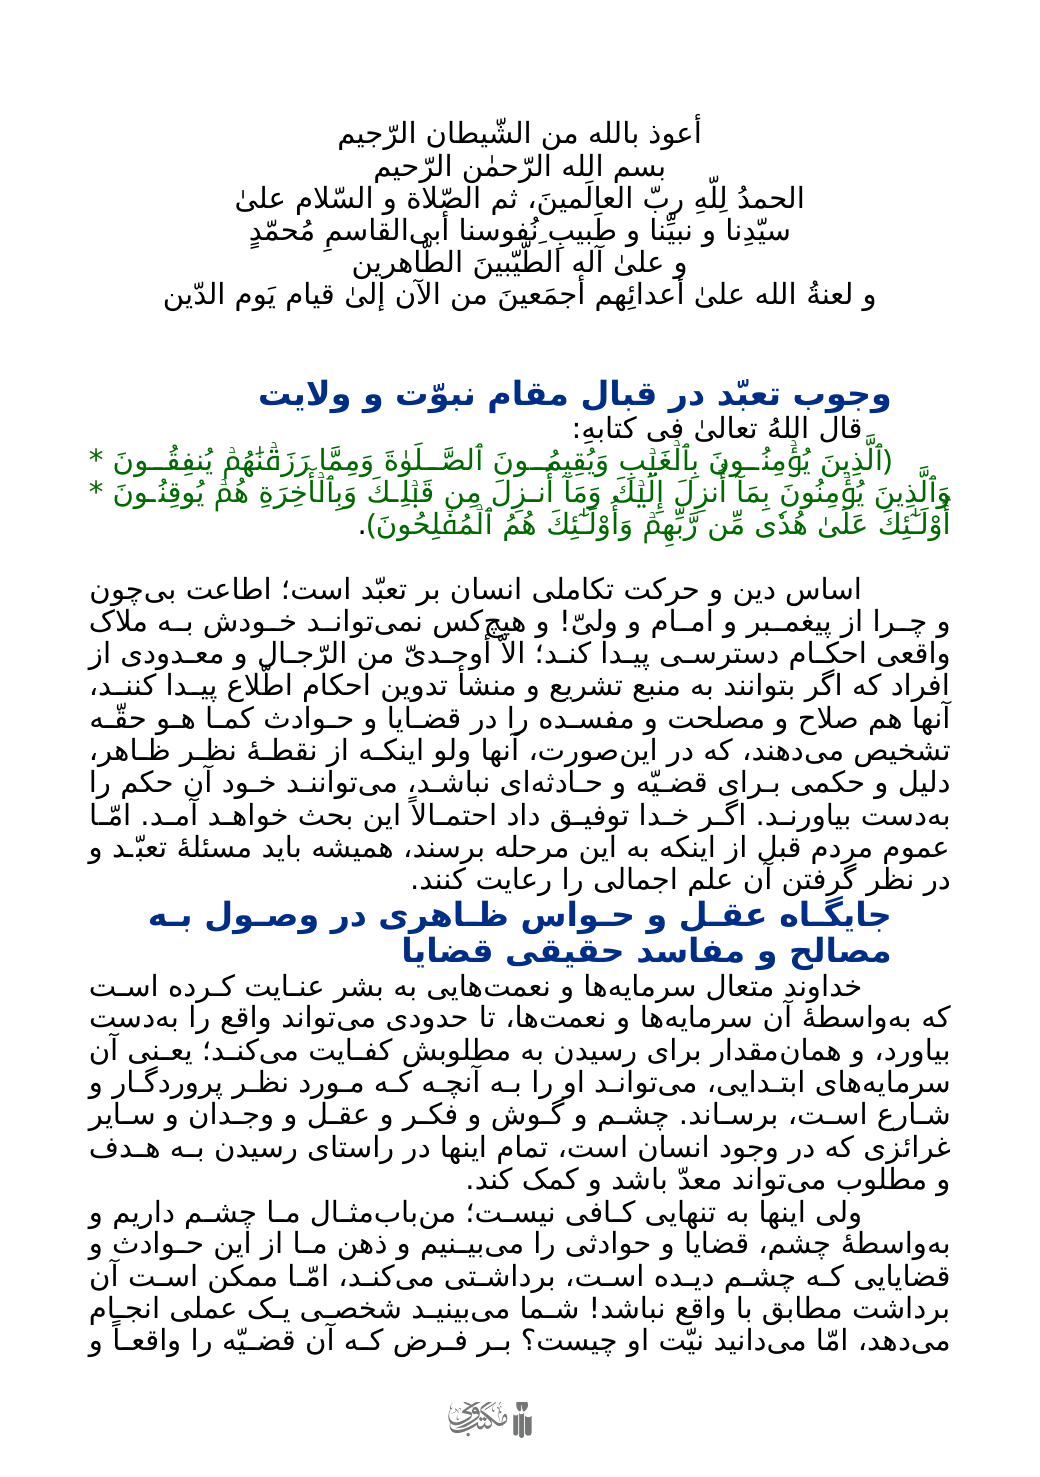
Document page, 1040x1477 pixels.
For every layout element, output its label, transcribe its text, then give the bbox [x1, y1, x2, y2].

text الحمدُ لِلّهِ ربّ العالَمینَ، ثم الصّلاة و السّلام علیٰ [89, 182, 951, 215]
text و لعنةُ الله علیٰ أعدائِهم أجمَعینَ من الآن إلیٰ قیام یَوم الدّین [89, 279, 951, 311]
text و علیٰ آله الطّیّبینَ الطّاهرین [89, 247, 951, 279]
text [89, 1196, 951, 1358]
text سیّدِنا و نبیِّنا و طَبیبِ ِنُفوسنا أبی‌القاسمِ مُحمّدٍ [89, 215, 951, 247]
subtitle وجوب تعبّد در قبال مقام نبوّت و ولایت [148, 376, 892, 412]
text اساس دین و حرکت تکاملی انسان بر تعبّد است؛ اطاعت بی‌چون و چرا از پیغمبر و امام و ولیّ! و هیچ‌کس نمی‌تواند خودش به ملاک واقعی احکام دسترسی پیدا کند؛ الاّ أوحدیّ من الرّجال و معدودی از افراد که اگر بتوانند به منبع تشریع و منشأ تدوین احکام اطّلاع پیدا کنند، آنها هم صلاح و مصلحت و مفسده را در قضایا و حوادث کما هو حقّه تشخیص می‌دهند، که در این‌صورت، آنها ولو اینکه از نقطۀ نظر ظاهر، دلیل و حکمی برای قضیّه و حادثه‌ای نباشد، می‌توانند خود آن حکم را به‌دست بیاورند. اگر خدا توفیق داد احتمالاً این بحث خواهد آمد. امّا عموم مردم قبل از اینکه به این مرحله برسند، همیشه باید مسئلۀ تعبّد و در نظر گرفتن آن علم اجمالی را رعایت کنند. [89, 574, 951, 896]
text ﴿ٱلَّذِينَ يُؤۡمِنُونَ بِٱلۡغَيۡبِ وَيُقِيمُونَ ٱلصَّلَوٰةَ وَمِمَّا رَزَقۡنَٰهُمۡ يُنفِقُونَ * وَٱلَّذِينَ يُؤۡمِنُونَ بِمَآ أُنزِلَ إِلَيۡكَ وَمَآ أُنزِلَ مِن قَبۡلِكَ وَبِٱلۡأٓخِرَةِ هُمۡ يُوقِنُونَ * أُوْلَـٰٓئِكَ عَلَىٰ هُدٗى مِّن رَّبِّهِمۡ وَأُوْلَـٰٓئِكَ هُمُ ٱلۡمُفۡلِحُونَ﴾. [89, 445, 951, 541]
text خداوند متعال سرمایه‌ها و نعمت‌هایی به بشر عنایت کرده است که به‌واسطۀ آن سرمایه‌ها و نعمت‌ها، تا حدودی می‌تواند واقع را به‌دست بیاورد، و همان‌مقدار برای رسیدن به مطلوبش کفایت می‌کند؛ یعنی آن سرمایه‌های ابتدایی، می‌تواند او را به آنچه که مورد نظر پروردگار و شارع است، برساند. چشم و گوش و فکر و عقل و وجدان و سایر غرائزی که در وجود انسان است، تمام اینها در راستای رسیدن به هدف و مطلوب می‌تواند معدّ باشد و کمک کند. [89, 970, 951, 1196]
text قال اللهُ تعالیٰ فی کتابهِ: [89, 412, 951, 445]
text بسم الله الرّحمٰن الرّحیم [89, 150, 951, 182]
subtitle جایگاه عقل و حواس ظاهری در وصول به مصالح و مفاسد حقیقی قضایا [148, 896, 892, 970]
picture [443, 1402, 537, 1438]
text أعوذ بالله من الشّیطان الرّجیم [89, 118, 951, 150]
